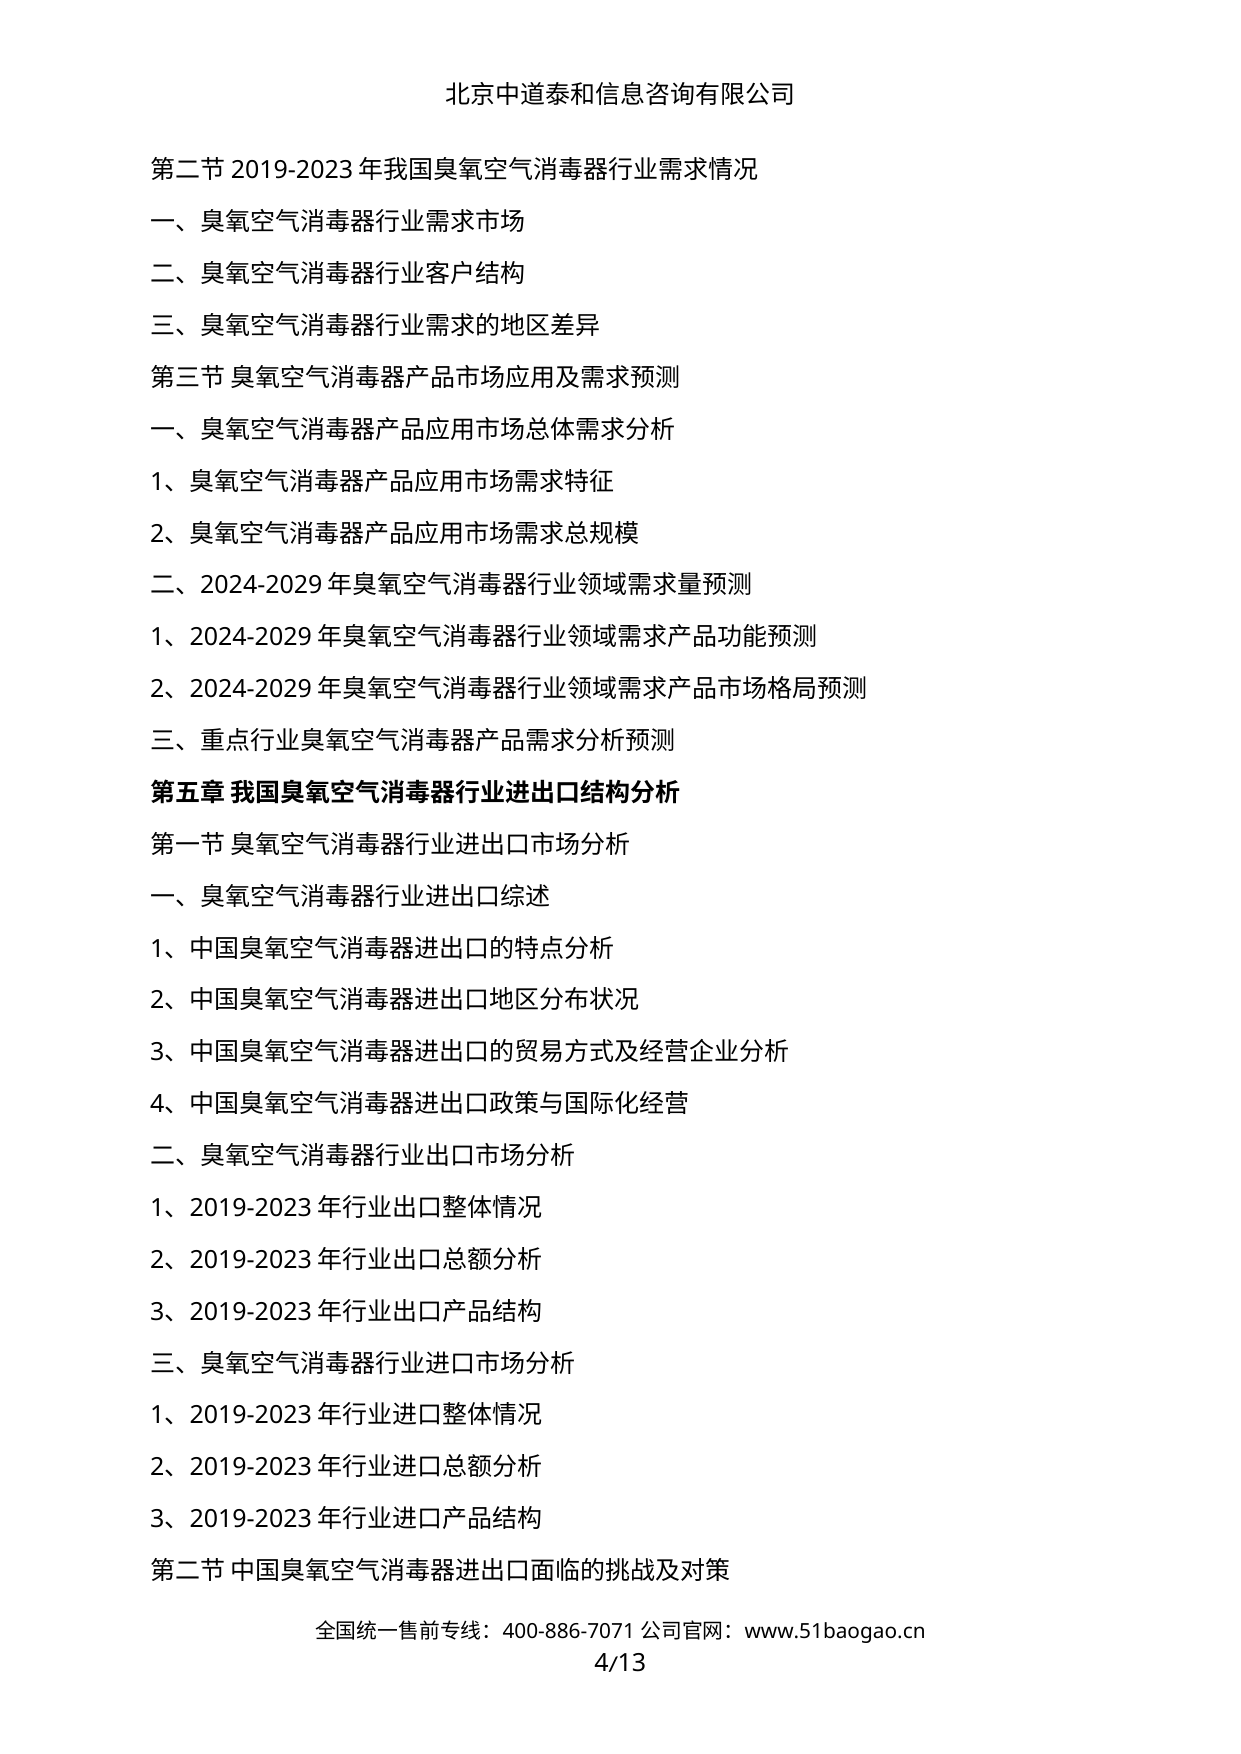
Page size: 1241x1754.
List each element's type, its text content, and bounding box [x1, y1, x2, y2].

text 3、2019-2023年行业出口产品结构 [150, 1291, 1090, 1327]
text 2、2024-2029年臭氧空气消毒器行业领域需求产品市场格局预测 [150, 669, 1090, 705]
text 1、臭氧空气消毒器产品应用市场需求特征 [150, 461, 1090, 497]
text 2、臭氧空气消毒器产品应用市场需求总规模 [150, 513, 1090, 549]
text 1、中国臭氧空气消毒器进出口的特点分析 [150, 928, 1090, 964]
text 1、2019-2023年行业出口整体情况 [150, 1187, 1090, 1224]
text 1、2019-2023年行业进口整体情况 [150, 1395, 1090, 1431]
text 三、臭氧空气消毒器行业需求的地区差异 [150, 306, 1090, 342]
text 二、臭氧空气消毒器行业客户结构 [150, 254, 1090, 290]
text 第三节 臭氧空气消毒器产品市场应用及需求预测 [150, 357, 1090, 394]
text 第一节 臭氧空气消毒器行业进出口市场分析 [150, 824, 1090, 861]
text 一、臭氧空气消毒器产品应用市场总体需求分析 [150, 409, 1090, 446]
text 第二节 中国臭氧空气消毒器进出口面临的挑战及对策 [150, 1551, 1090, 1587]
text 二、臭氧空气消毒器行业出口市场分析 [150, 1136, 1090, 1172]
text 第二节 2019-2023年我国臭氧空气消毒器行业需求情况 [150, 150, 1090, 186]
text 3、2019-2023年行业进口产品结构 [150, 1499, 1090, 1535]
text 4、中国臭氧空气消毒器进出口政策与国际化经营 [150, 1084, 1090, 1120]
text 第五章 我国臭氧空气消毒器行业进出口结构分析 [150, 772, 1090, 809]
text 1、2024-2029年臭氧空气消毒器行业领域需求产品功能预测 [150, 617, 1090, 653]
text 二、2024-2029年臭氧空气消毒器行业领域需求量预测 [150, 565, 1090, 601]
text 一、臭氧空气消毒器行业进出口综述 [150, 876, 1090, 912]
text 2、中国臭氧空气消毒器进出口地区分布状况 [150, 980, 1090, 1016]
text 三、重点行业臭氧空气消毒器产品需求分析预测 [150, 721, 1090, 757]
text 一、臭氧空气消毒器行业需求市场 [150, 202, 1090, 238]
text 2、2019-2023年行业出口总额分析 [150, 1239, 1090, 1276]
text 三、臭氧空气消毒器行业进口市场分析 [150, 1343, 1090, 1379]
text 3、中国臭氧空气消毒器进出口的贸易方式及经营企业分析 [150, 1032, 1090, 1068]
text 2、2019-2023年行业进口总额分析 [150, 1447, 1090, 1483]
